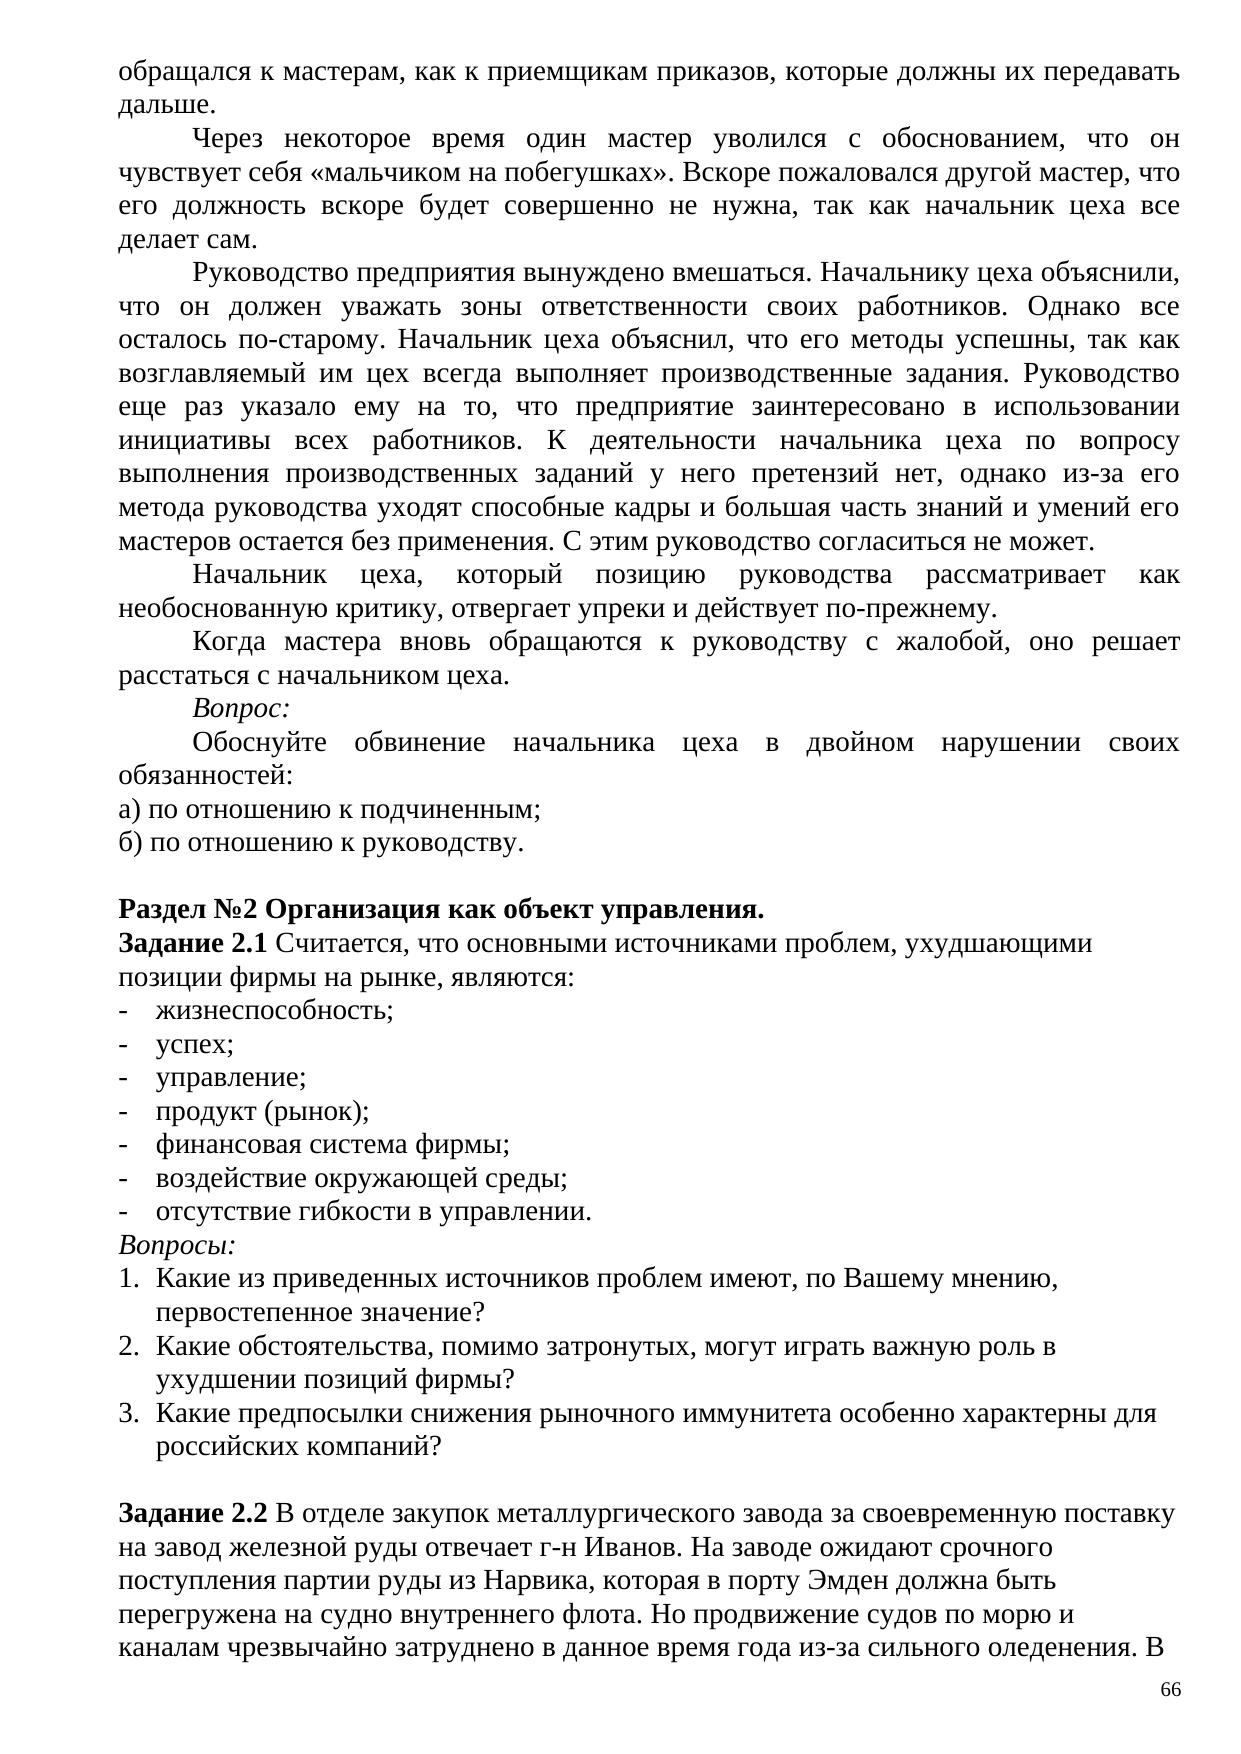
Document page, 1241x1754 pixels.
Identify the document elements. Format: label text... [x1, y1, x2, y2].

list финансовая система фирмы; [118, 1126, 1181, 1160]
text Через некоторое время один мастер уволился с обоснованием, что он чувствует себя «мальчиком на побегушках». Вскоре пожаловался другой мастер, что его должность вскоре будет совершенно не нужна, так как начальник цеха все делает сам. [118, 120, 1181, 254]
list успех; [118, 1026, 1181, 1059]
list продукт (рынок); [118, 1093, 1181, 1126]
text Когда мастера вновь обращаются к руководству с жалобой, оно решает расстаться с начальником цеха. [118, 623, 1181, 690]
list Какие из приведенных источников проблем имеют, по Вашему мнению, первостепенное значение? [118, 1261, 1181, 1328]
list управление; [118, 1059, 1181, 1093]
text Вопрос: [118, 690, 1181, 724]
text Раздел №2 Организация как объект управления. [118, 892, 1181, 925]
list Какие обстоятельства, помимо затронутых, могут играть важную роль в ухудшении позиций фирмы? [118, 1328, 1181, 1395]
text Задание 2.1 Считается, что основными источниками проблем, ухудшающими позиции фирмы на рынке, являются: [118, 925, 1181, 992]
text Руководство предприятия вынуждено вмешаться. Начальнику цеха объяснили, что он должен уважать зоны ответственности своих работников. Однако все осталось по-старому. Начальник цеха объяснил, что его методы успешны, так как возглавляемый им цех всегда выполняет производственные задания. Руководство еще раз указало ему на то, что предприятие заинтересовано в использовании инициативы всех работников. К деятельности начальника цеха по вопросу выполнения производственных заданий у него претензий нет, однако из-за его метода руководства уходят способные кадры и большая часть знаний и умений его мастеров остается без применения. С этим руководство согласиться не может. [118, 254, 1181, 556]
text Вопросы: [118, 1227, 1181, 1261]
text а) по отношению к подчиненным; [118, 791, 1181, 824]
text Обоснуйте обвинение начальника цеха в двойном нарушении своих обязанностей: [118, 724, 1181, 791]
text Начальник цеха, который позицию руководства рассматривает как необоснованную критику, отвергает упреки и действует по-прежнему. [118, 556, 1181, 623]
list воздействие окружающей среды; [118, 1160, 1181, 1193]
text б) по отношению к руководству. [118, 824, 1181, 858]
list Какие предпосылки снижения рыночного иммунитета особенно характерны для российских компаний? [118, 1395, 1181, 1462]
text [118, 1495, 1181, 1663]
list отсутствие гибкости в управлении. [118, 1193, 1181, 1227]
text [118, 53, 1181, 120]
list жизнеспособность; [118, 992, 1181, 1026]
